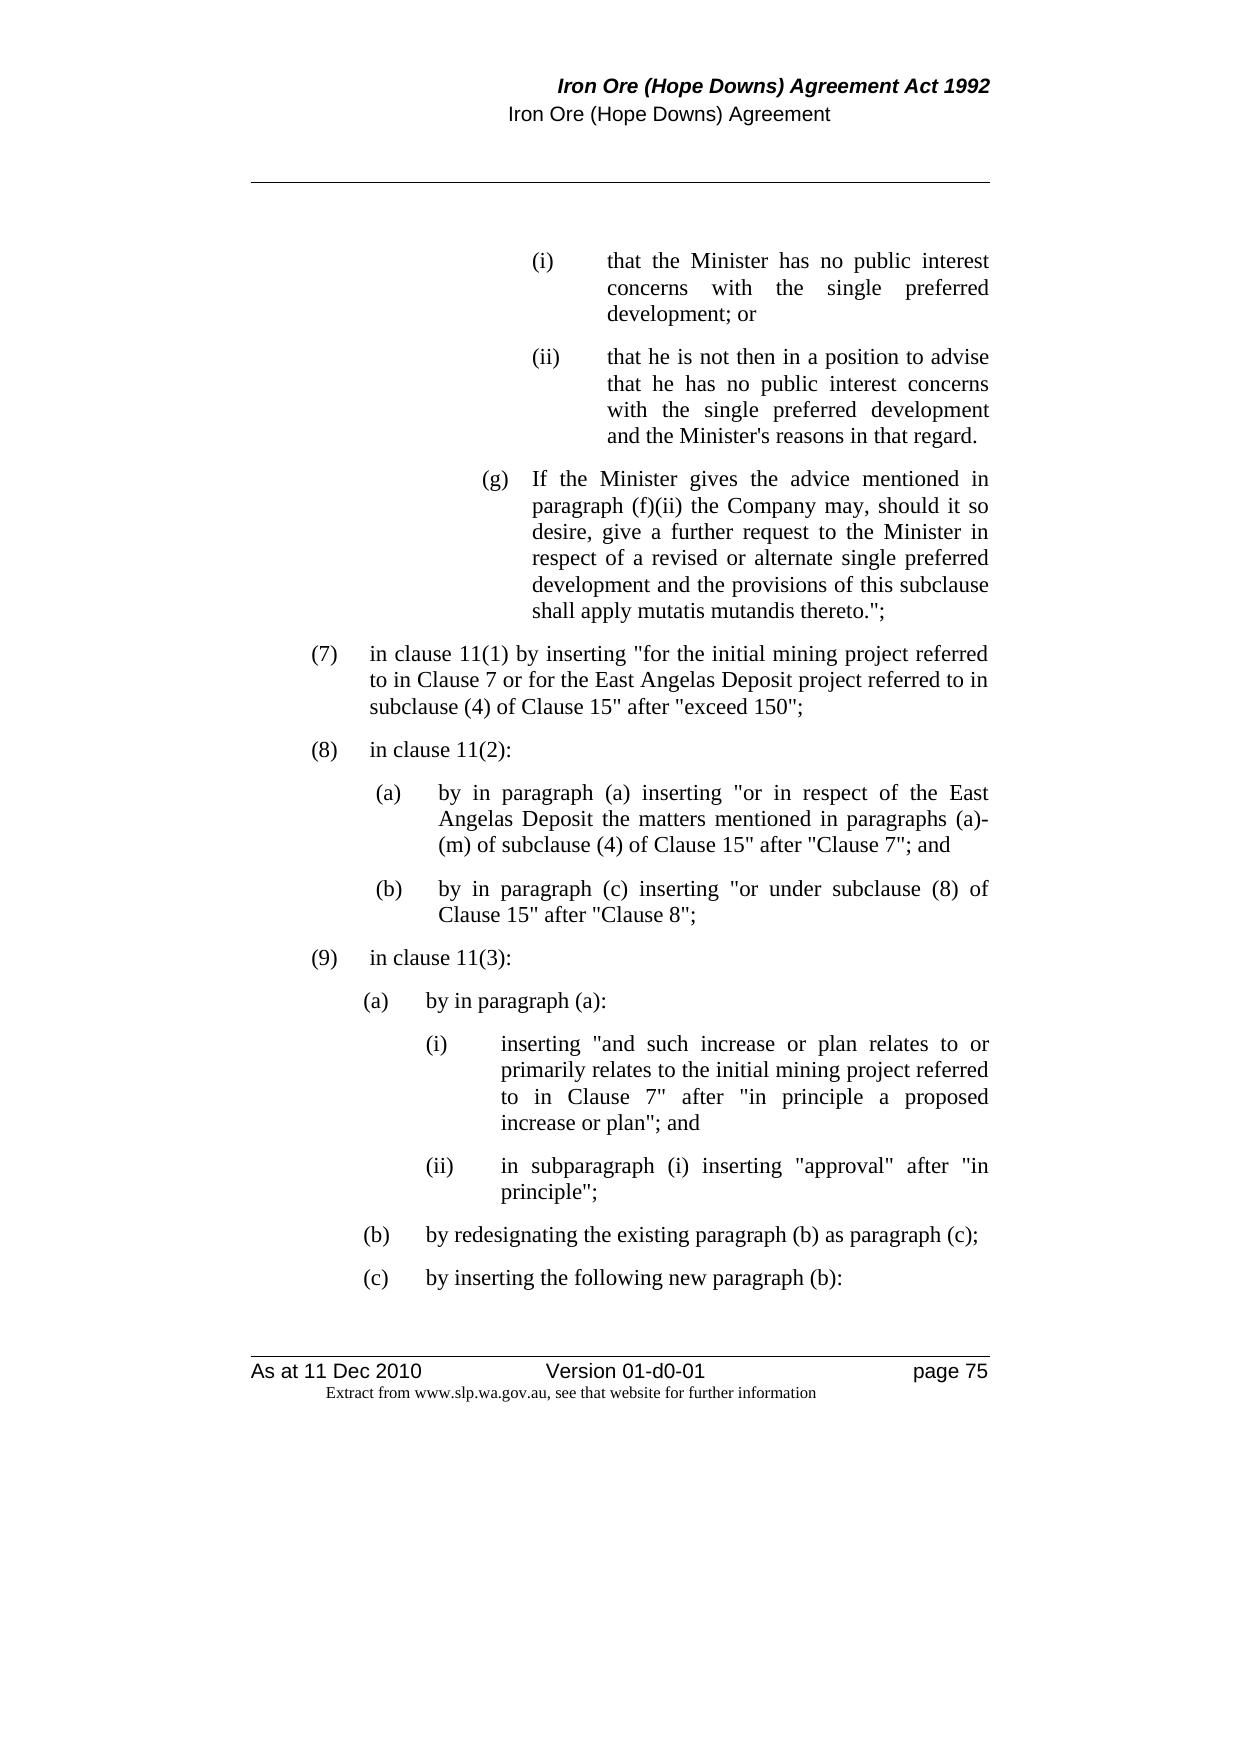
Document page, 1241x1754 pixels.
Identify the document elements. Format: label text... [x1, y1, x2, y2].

text (a) by in paragraph (a) inserting "or in respect of the East Angelas Deposit the matters mentioned in paragraphs (a)-(m) of subclause (4) of Clause 15" after "Clause 7"; and [376, 779, 990, 858]
text (b) by redesignating the existing paragraph (b) as paragraph (c); [363, 1221, 990, 1248]
text (g) If the Minister gives the advice mentioned in paragraph (f)(ii) the Company may, should it so desire, give a further request to the Minister in respect of a revised or alternate single preferred development and the provisions of this subclause shall apply mutatis mutandis thereto."; [482, 465, 990, 623]
text (ii) that he is not then in a position to advise that he has no public interest concerns with the single preferred development and the Minister's reasons in that regard. [532, 343, 990, 449]
text (8) in clause 11(2): [311, 736, 990, 762]
text (i) inserting "and such increase or plan relates to or primarily relates to the initial mining project referred to in Clause 7" after "in principle a proposed increase or plan"; and [426, 1030, 990, 1135]
text (9) in clause 11(3): [311, 944, 990, 970]
text (7) in clause 11(1) by inserting "for the initial mining project referred to in Clause 7 or for the East Angelas Deposit project referred to in subclause (4) of Clause 15" after "exceed 150"; [311, 640, 990, 719]
text (i) that the Minister has no public interest concerns with the single preferred development; or [532, 247, 990, 327]
text (a) by in paragraph (a): [363, 987, 990, 1013]
text (c) by inserting the following new paragraph (b): [363, 1264, 990, 1291]
text (b) by in paragraph (c) inserting "or under subclause (8) of Clause 15" after "Clause 8"; [376, 874, 990, 927]
text (ii) in subparagraph (i) inserting "approval" after "in principle"; [426, 1152, 990, 1205]
